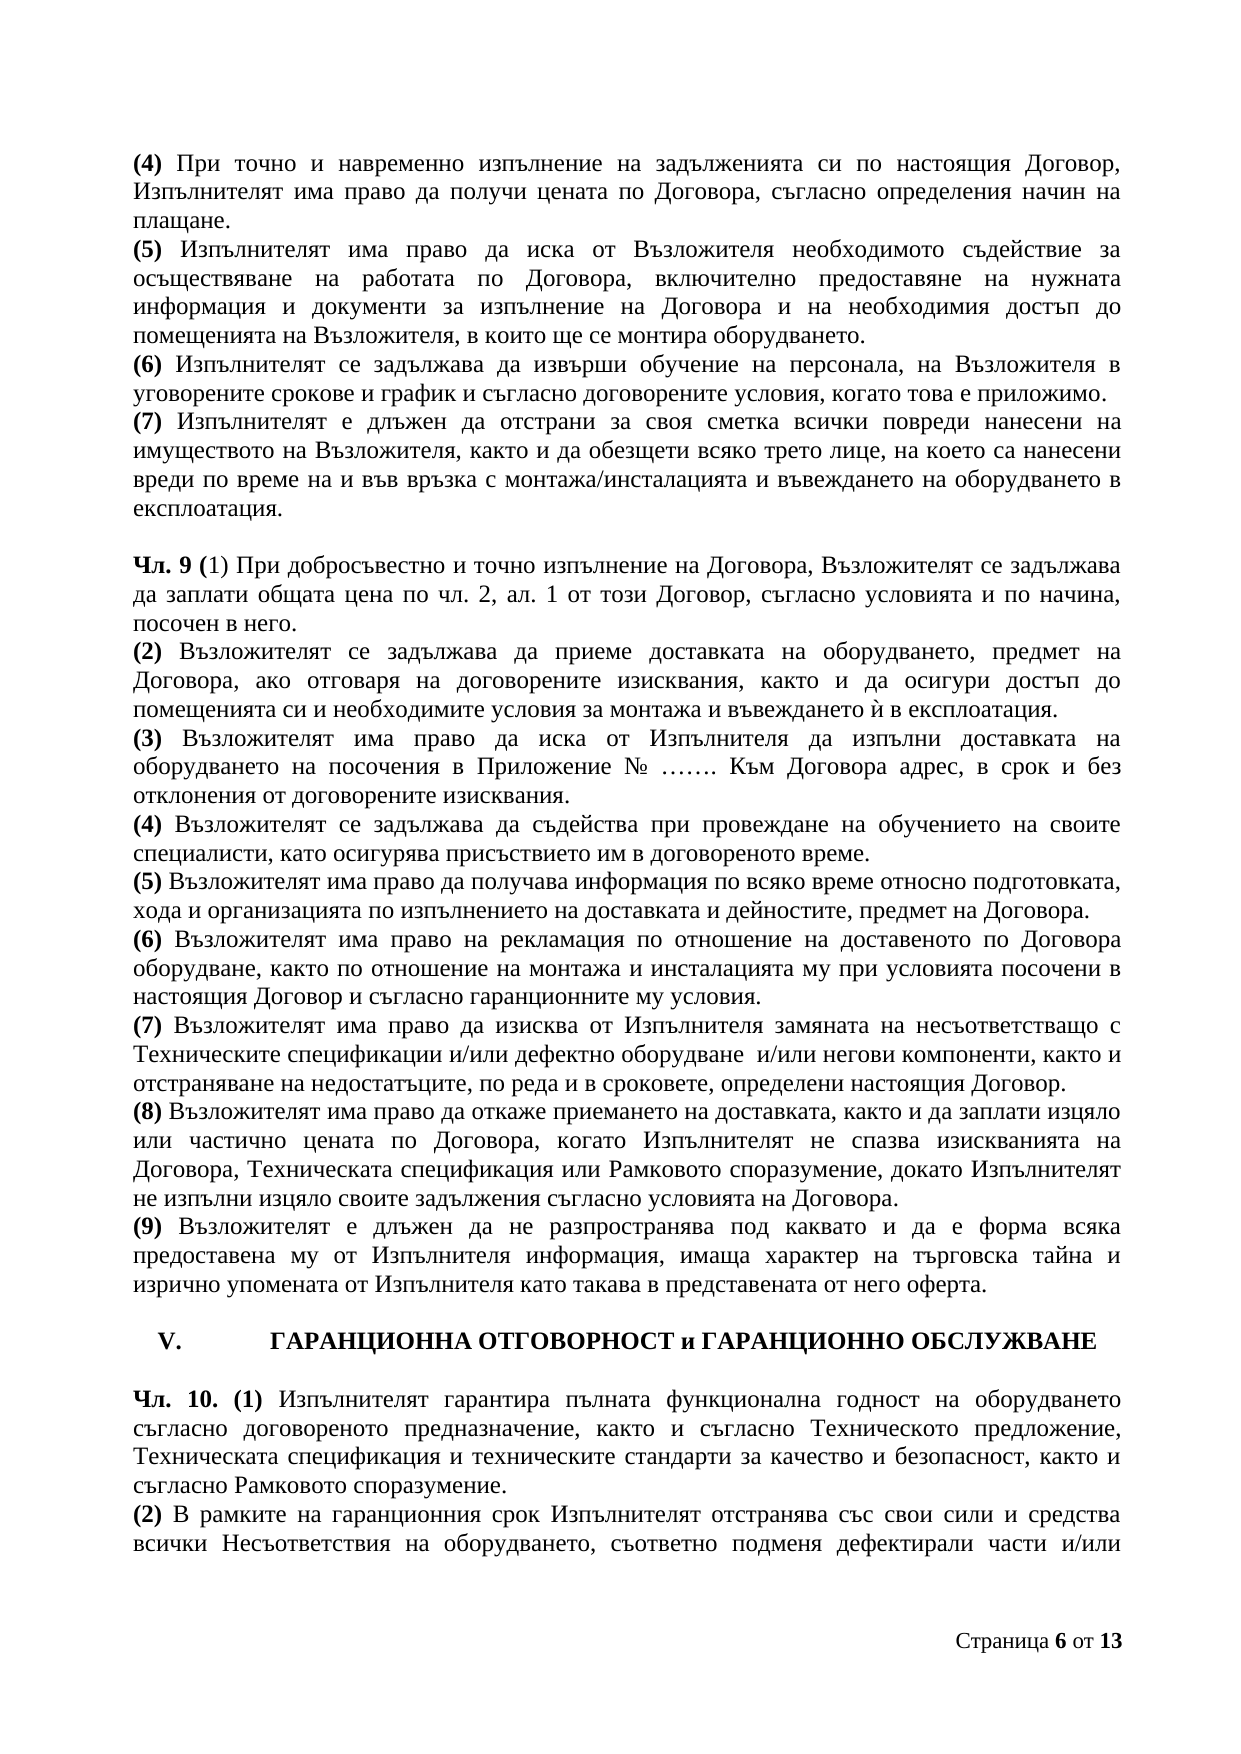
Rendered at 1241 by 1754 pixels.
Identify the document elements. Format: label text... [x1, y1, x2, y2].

text (6) Възложителят има право на рекламация по отношение на доставеното по Договора оборудване, както по отношение на монтажа и инсталацията му при условията посочени в настоящия Договор и съгласно гаранционните му условия. [133, 924, 1122, 1010]
text (7) Възложителят има право да изисква от Изпълнителя замяната на несъответстващо с Техническите спецификации и/или дефектно оборудване и/или негови компоненти, както и отстраняване на недостатъците, по реда и в сроковете, определени настоящия Договор. [133, 1010, 1122, 1096]
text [133, 1499, 1122, 1556]
list ГАРАНЦИОННА ОТГОВОРНОСТ и ГАРАНЦИОННО ОБСЛУЖВАНЕ [133, 1326, 1122, 1355]
text (6) Изпълнителят се задължава да извърши обучение на персонала, на Възложителя в уговорените срокове и график и съгласно договорените условия, когато това е приложимо. [133, 349, 1122, 406]
text (7) Изпълнителят е длъжен да отстрани за своя сметка всички повреди нанесени на имуществото на Възложителя, както и да обезщети всяко трето лице, на което са нанесени вреди по време на и във връзка с монтажа/инсталацията и въвеждането на оборудването в експлоатация. [133, 406, 1122, 521]
text (4) Възложителят се задължава да съдейства при провеждане на обучението на своите специалисти, като осигурява присъствието им в договореното време. [133, 809, 1122, 866]
text (8) Възложителят има право да откаже приемането на доставката, както и да заплати изцяло или частично цената по Договора, когато Изпълнителят не спазва изискванията на Договора, Техническата спецификация или Рамковото споразумение, докато Изпълнителят не изпълни изцяло своите задължения съгласно условията на Договора. [133, 1096, 1122, 1211]
text (3) Възложителят има право да иска от Изпълнителя да изпълни доставката на оборудването на посочения в Приложение № ……. Към Договора адрес, в срок и без отклонения от договорените изисквания. [133, 723, 1122, 809]
text Чл. 10. (1) Изпълнителят гарантира пълната функционална годност на оборудването съгласно договореното предназначение, както и съгласно Техническото предложение, Техническата спецификация и техническите стандарти за качество и безопасност, както и съгласно Рамковото споразумение. [133, 1384, 1122, 1499]
text (2) Възложителят се задължава да приеме доставката на оборудването, предмет на Договора, ако отговаря на договорените изисквания, както и да осигури достъп до помещенията си и необходимите условия за монтажа и въвеждането ѝ в експлоатация. [133, 636, 1122, 723]
text (5) Изпълнителят има право да иска от Възложителя необходимото съдействие за осъществяване на работата по Договора, включително предоставяне на нужната информация и документи за изпълнение на Договора и на необходимия достъп до помещенията на Възложителя, в които ще се монтира оборудването. [133, 234, 1122, 349]
text (9) Възложителят е длъжен да не разпространява под каквато и да е форма всяка предоставена му от Изпълнителя информация, имаща характер на търговска тайна и изрично упомената от Изпълнителя като такава в представената от него оферта. [133, 1211, 1122, 1298]
text (5) Възложителят има право да получава информация по всяко време относно подготовката, хода и организацията по изпълнението на доставката и дейностите, предмет на Договора. [133, 866, 1122, 924]
text (4) При точно и навременно изпълнение на задълженията си по настоящия Договор, Изпълнителят има право да получи цената по Договора, съгласно определения начин на плащане. [133, 148, 1122, 234]
text Чл. 9 (1) При добросъвестно и точно изпълнение на Договора, Възложителят се задължава да заплати общата цена по чл. 2, ал. 1 от този Договор, съгласно условията и по начина, посочен в него. [133, 550, 1122, 636]
